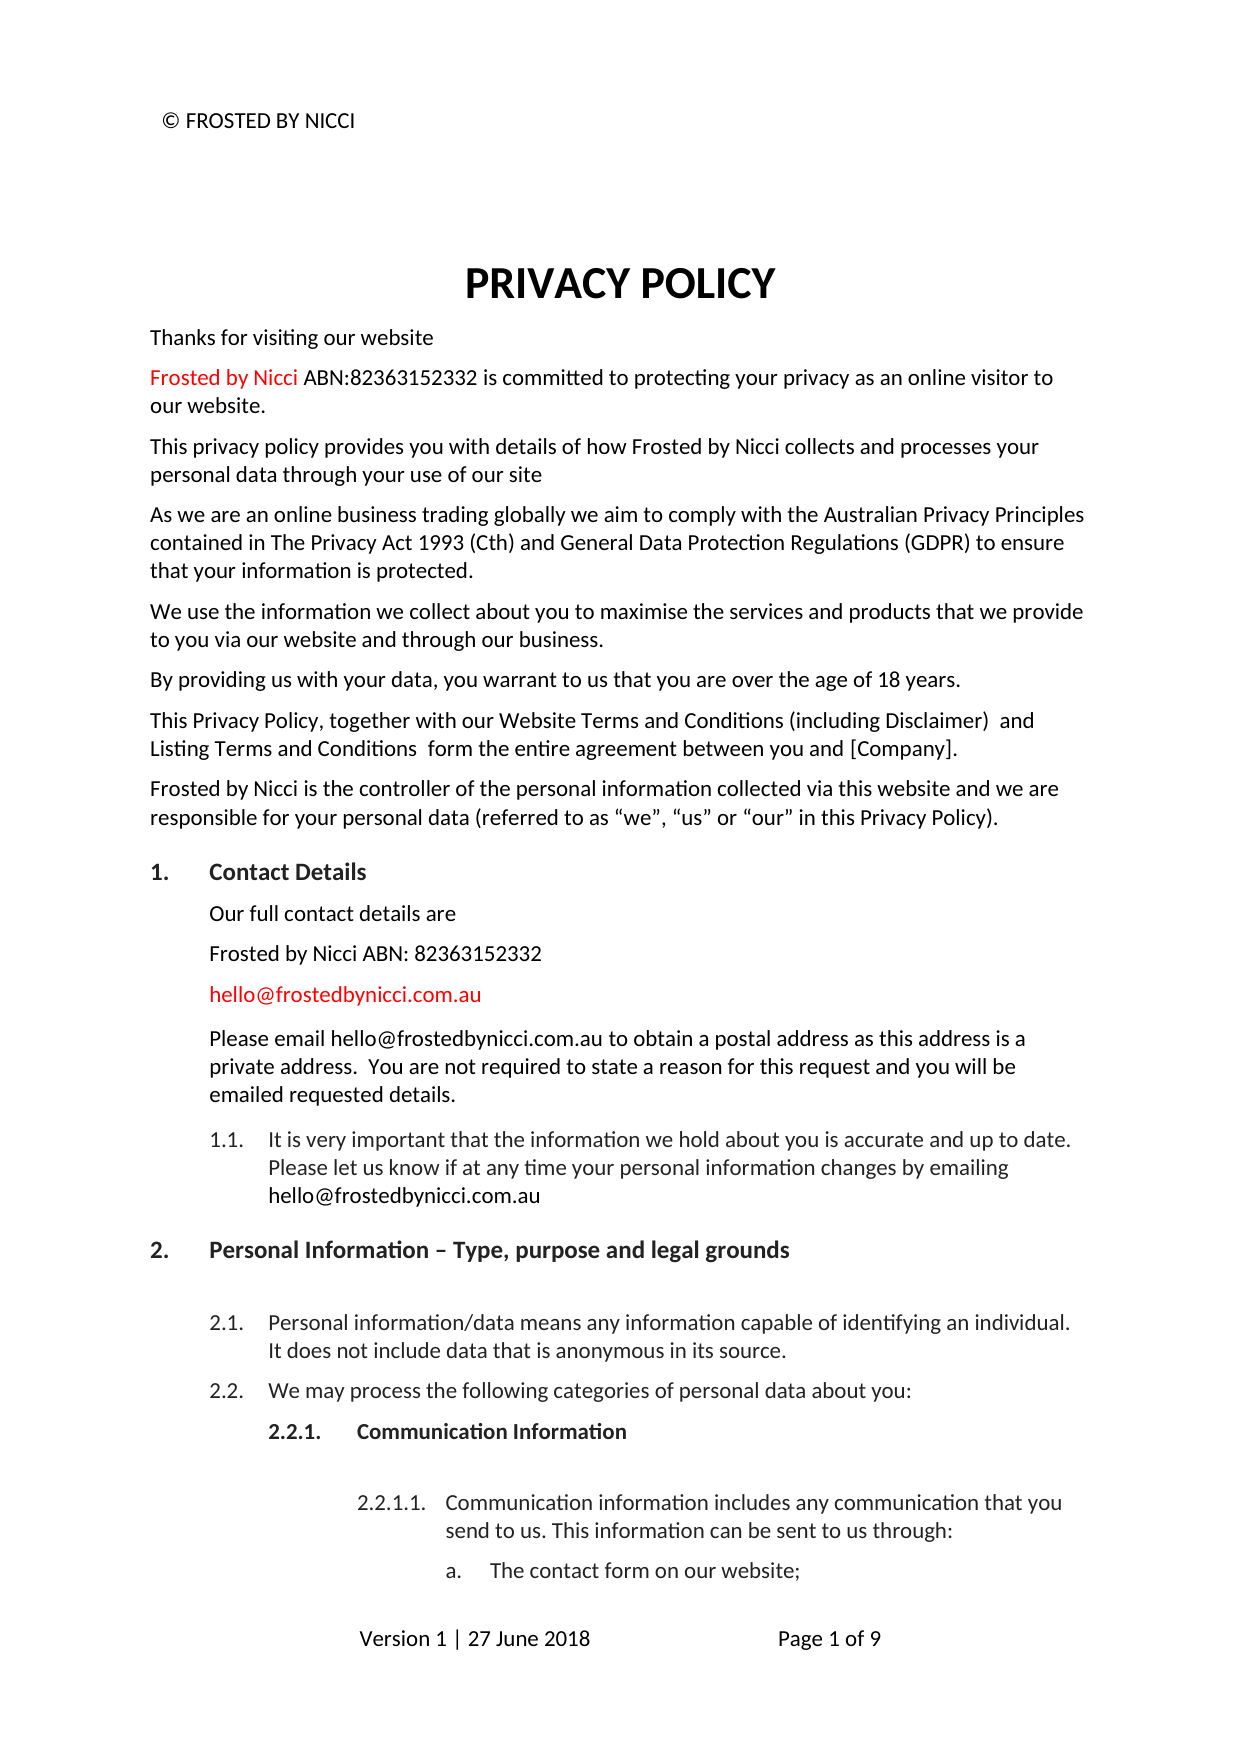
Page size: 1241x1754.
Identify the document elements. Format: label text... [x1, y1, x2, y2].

list The contact form on our website; [445, 1556, 1090, 1584]
list It is very important that the information we hold about you is accurate and up to date. Please let us know if at any time your personal information changes by emailing hello@frostedbynicci.com.au [209, 1125, 1090, 1209]
list Communication information includes any communication that you send to us. This information can be sent to us through: [357, 1488, 1090, 1544]
text Frosted by Nicci ABN: 82363152332 [209, 939, 1090, 967]
list Personal information/data means any information capable of identifying an individual. It does not include data that is anonymous in its source. [209, 1308, 1090, 1364]
text This privacy policy provides you with details of how Frosted by Nicci collects and processes your personal data through your use of our site [150, 432, 1090, 488]
text We use the information we collect about you to maximise the services and products that we provide to you via our website and through our business. [150, 597, 1090, 653]
list Personal Information – Type, purpose and legal grounds [150, 1234, 1090, 1265]
text Thanks for visiting our website [150, 323, 1090, 351]
text Frosted by Nicci is the controller of the personal information collected via this website and we are responsible for your personal data (referred to as “we”, “us” or “our” in this Privacy Policy). [150, 774, 1090, 831]
text Frosted by Nicci ABN:82363152332 is committed to protecting your privacy as an online visitor to our website. [150, 363, 1090, 419]
list Contact Details [150, 856, 1090, 886]
list Communication Information [268, 1417, 1090, 1445]
text As we are an online business trading globally we aim to comply with the Australian Privacy Principles contained in The Privacy Act 1993 (Cth) and General Data Protection Regulations (GDPR) to ensure that your information is protected. [150, 500, 1090, 584]
text hello@frostedbynicci.com.au [209, 980, 1090, 1008]
text Please email hello@frostedbynicci.com.au to obtain a postal address as this address is a private address. You are not required to state a reason for this request and you will be emailed requested details. [209, 1024, 1090, 1108]
list We may process the following categories of personal data about you: [209, 1376, 1090, 1404]
text This Privacy Policy, together with our Website Terms and Conditions (including Disclaimer) and Listing Terms and Conditions form the entire agreement between you and [Company]. [150, 706, 1090, 762]
text PRIVACY POLICY [150, 254, 1090, 310]
text Our full contact details are [209, 899, 1090, 927]
text By providing us with your data, you warrant to us that you are over the age of 18 years. [150, 666, 1090, 693]
